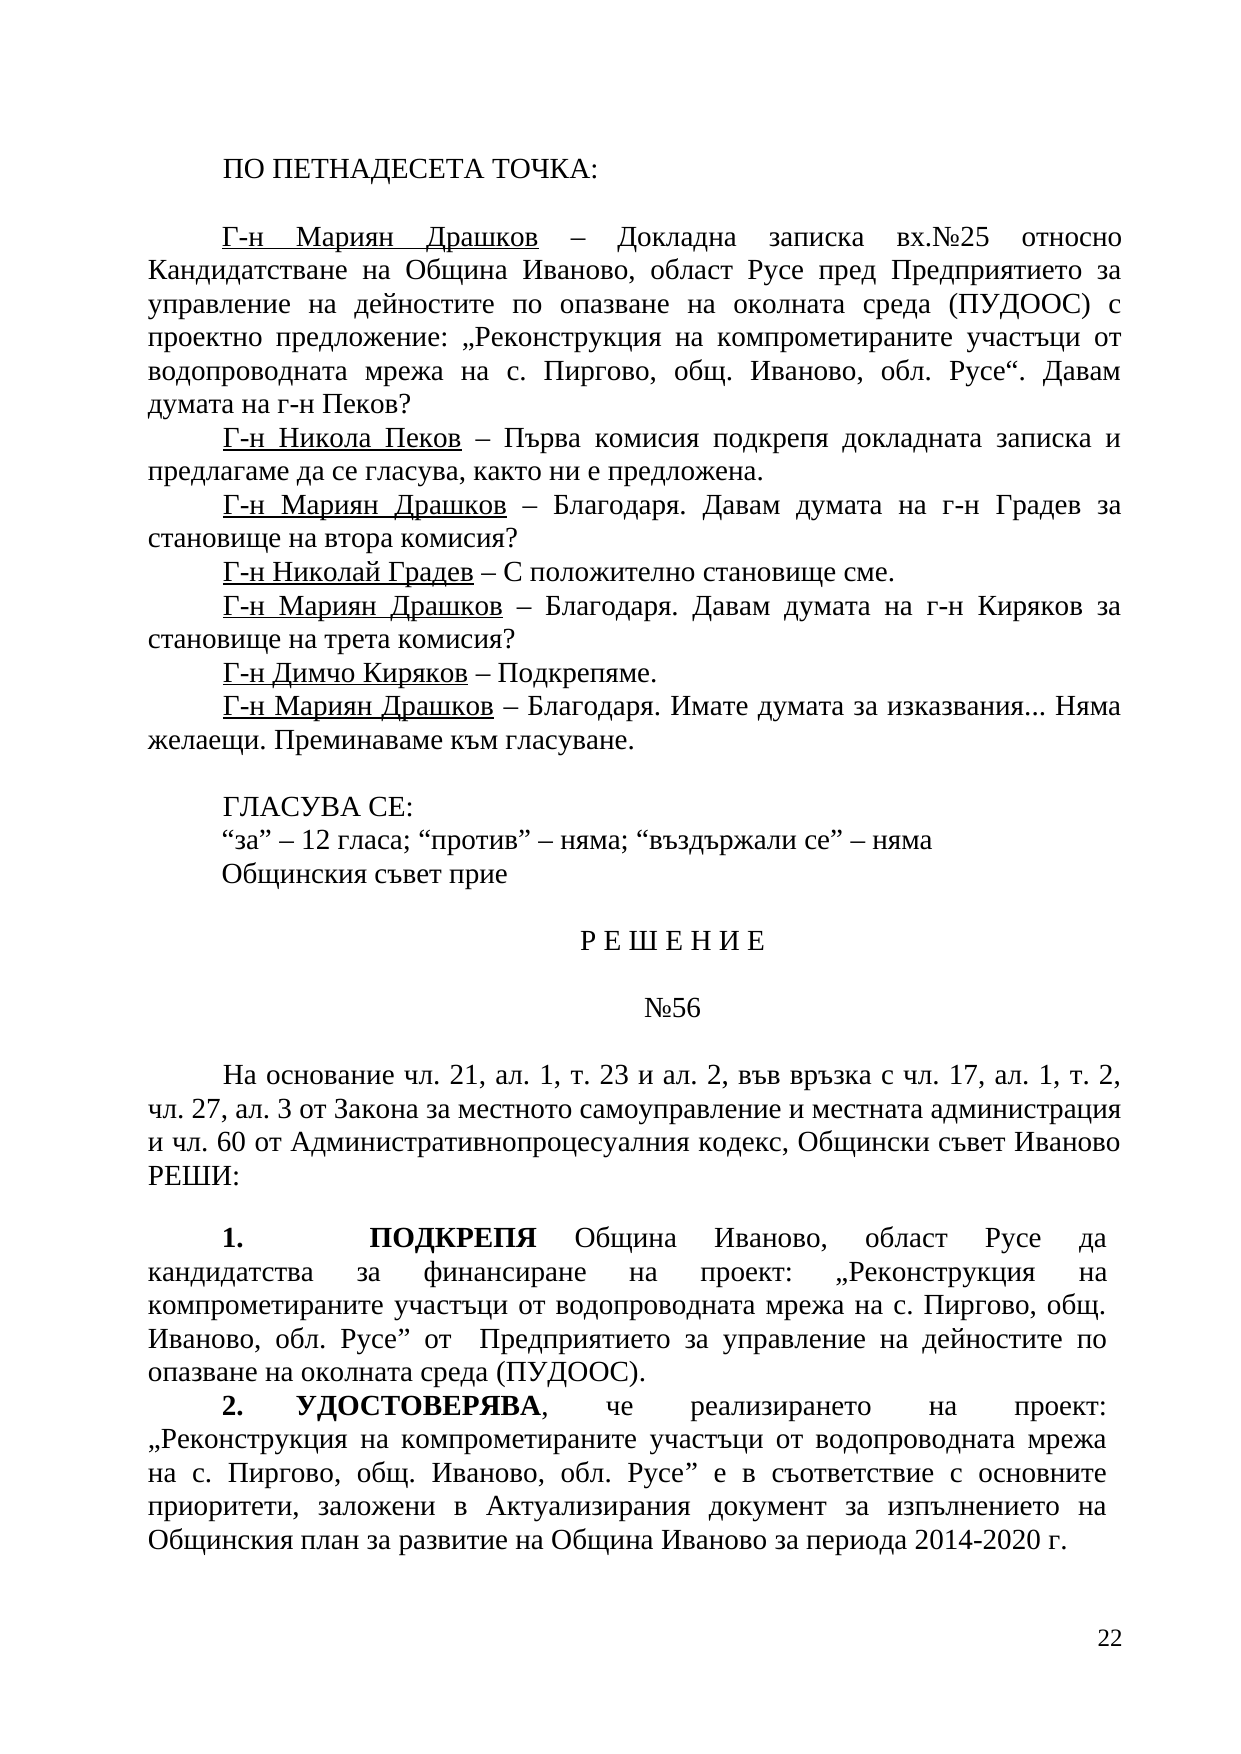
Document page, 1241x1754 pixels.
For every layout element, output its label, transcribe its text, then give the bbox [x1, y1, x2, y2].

text Г-н Николай Градев – С положително становище сме. [148, 554, 1122, 588]
text Р Е Ш Е Н И Е [148, 923, 1122, 957]
text “за” – 12 гласа; “против” – няма; “въздържали се” – няма [148, 822, 1122, 856]
text ПО ПЕТНАДЕСЕТА ТОЧКА: [148, 152, 1122, 185]
text Г-н Никола Пеков – Първа комисия подкрепя докладната записка и предлагаме да се гласува, както ни е предложена. [148, 420, 1122, 487]
text Г-н Мариян Драшков – Благодаря. Давам думата на г-н Киряков за становище на трета комисия? [148, 588, 1122, 655]
list УДОСТОВЕРЯВА, че реализирането на проект: „Реконструкция на компрометираните участъци от водопроводната мрежа на с. Пиргово, общ. Иваново, обл. Русе” е в съответствие с основните приоритети, заложени в Актуализирания документ за изпълнението на Общинския план за развитие на Община Иваново за периода 2014-2020 г. [148, 1388, 1107, 1556]
text ГЛАСУВА СЕ: [148, 789, 1122, 822]
text Г-н Мариян Драшков – Докладна записка вх.№25 относно Кандидатстване на Община Иваново, област Русе пред Предприятието за управление на дейностите по опазване на околната среда (ПУДООС) с проектно предложение: „Реконструкция на компрометираните участъци от водопроводната мрежа на с. Пиргово, общ. Иваново, обл. Русе“. Давам думата на г-н Пеков? [148, 219, 1122, 420]
text Общинския съвет прие [148, 856, 1122, 889]
text На основание чл. 21, ал. 1, т. 23 и ал. 2, във връзка с чл. 17, ал. 1, т. 2, чл. 27, ал. 3 от Закона за местното самоуправление и местната администрация и чл. 60 от Административнопроцесуалния кодекс, Общински съвет Иваново РЕШИ: [148, 1057, 1122, 1191]
text №56 [148, 990, 1122, 1024]
list ПОДКРЕПЯ Община Иваново, област Русе да кандидатства за финансиране на проект: „Реконструкция на компрометираните участъци от водопроводната мрежа на с. Пиргово, общ. Иваново, обл. Русе” от Предприятието за управление на дейностите по опазване на околната среда (ПУДООС). [148, 1220, 1107, 1388]
text Г-н Мариян Драшков – Благодаря. Имате думата за изказвания... Няма желаещи. Преминаваме към гласуване. [148, 688, 1122, 755]
text Г-н Мариян Драшков – Благодаря. Давам думата на г-н Градев за становище на втора комисия? [148, 487, 1122, 554]
text Г-н Димчо Киряков – Подкрепяме. [148, 655, 1122, 688]
